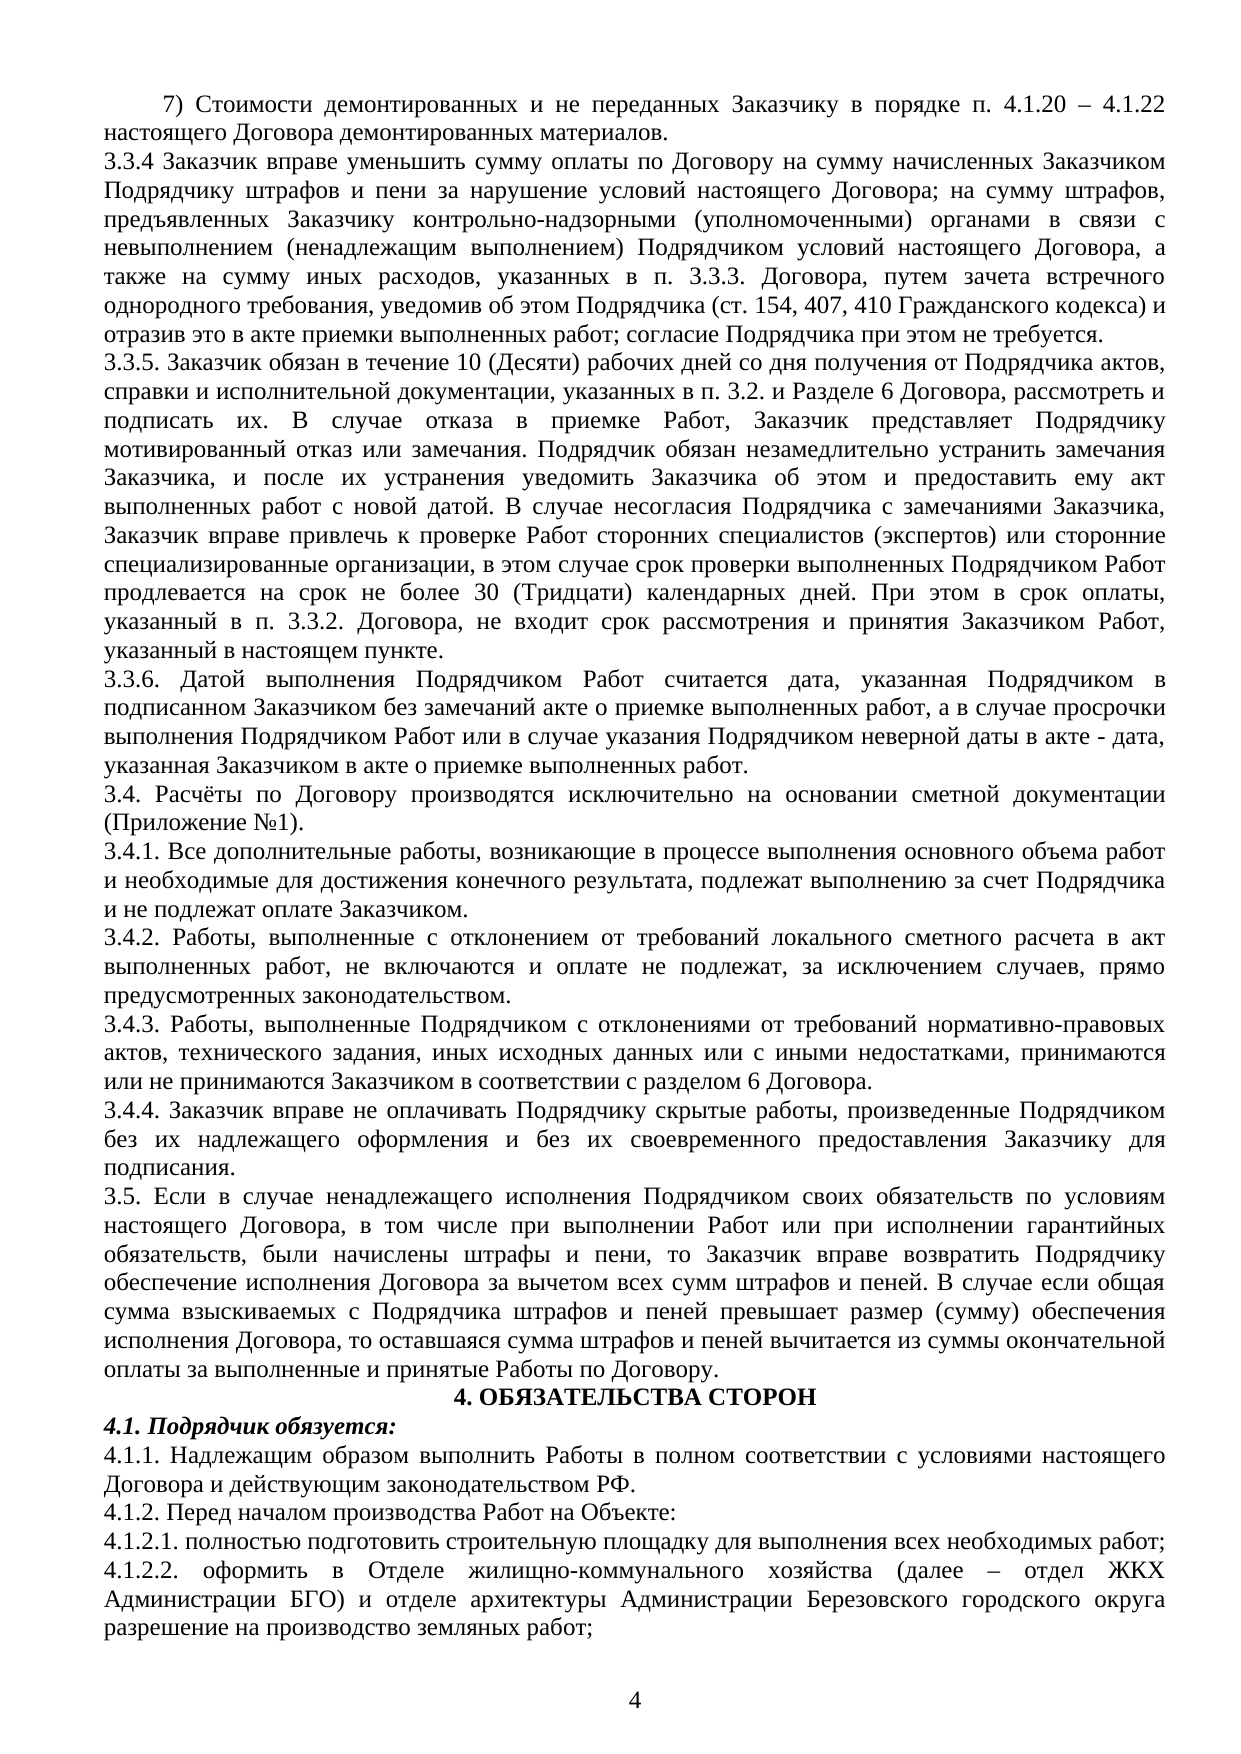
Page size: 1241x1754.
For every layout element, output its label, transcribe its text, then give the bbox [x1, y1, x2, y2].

text 7) Стоимости демонтированных и не переданных Заказчику в порядке п. 4.1.20 – 4.1.22 настоящего Договора демонтированных материалов. [103, 89, 1167, 146]
text 3.4.1. Все дополнительные работы, возникающие в процессе выполнения основного объема работ и необходимые для достижения конечного результата, подлежат выполнению за счет Подрядчика и не подлежат оплате Заказчиком. [103, 836, 1167, 922]
text 3.4. Расчёты по Договору производятся исключительно на основании сметной документации (Приложение №1). [103, 779, 1167, 836]
text 4.1.1. Надлежащим образом выполнить Работы в полном соответствии с условиями настоящего Договора и действующим законодательством РФ. [103, 1440, 1167, 1497]
text 3.3.4 Заказчик вправе уменьшить сумму оплаты по Договору на сумму начисленных Заказчиком Подрядчику штрафов и пени за нарушение условий настоящего Договора; на сумму штрафов, предъявленных Заказчику контрольно-надзорными (уполномоченными) органами в связи с невыполнением (ненадлежащим выполнением) Подрядчиком условий настоящего Договора, а также на сумму иных расходов, указанных в п. 3.3.3. Договора, путем зачета встречного однородного требования, уведомив об этом Подрядчика (ст. 154, 407, 410 Гражданского кодекса) и отразив это в акте приемки выполненных работ; согласие Подрядчика при этом не требуется. [103, 146, 1167, 347]
text 4.1.2. Перед началом производства Работ на Объекте: [103, 1497, 1167, 1526]
text 3.4.3. Работы, выполненные Подрядчиком с отклонениями от требований нормативно-правовых актов, технического задания, иных исходных данных или с иными недостатками, принимаются или не принимаются Заказчиком в соответствии с разделом 6 Договора. [103, 1009, 1167, 1095]
text 4.1.2.1. полностью подготовить строительную площадку для выполнения всех необходимых работ; [103, 1526, 1167, 1555]
text 4. ОБЯЗАТЕЛЬСТВА СТОРОН [103, 1382, 1167, 1411]
text 3.3.6. Датой выполнения Подрядчиком Работ считается дата, указанная Подрядчиком в подписанном Заказчиком без замечаний акте о приемке выполненных работ, а в случае просрочки выполнения Подрядчиком Работ или в случае указания Подрядчиком неверной даты в акте - дата, указанная Заказчиком в акте о приемке выполненных работ. [103, 664, 1167, 779]
text 3.4.4. Заказчик вправе не оплачивать Подрядчику скрытые работы, произведенные Подрядчиком без их надлежащего оформления и без их своевременного предоставления Заказчику для подписания. [103, 1095, 1167, 1181]
text 3.3.5. Заказчик обязан в течение 10 (Десяти) рабочих дней со дня получения от Подрядчика актов, справки и исполнительной документации, указанных в п. 3.2. и Разделе 6 Договора, рассмотреть и подписать их. В случае отказа в приемке Работ, Заказчик представляет Подрядчику мотивированный отказ или замечания. Подрядчик обязан незамедлительно устранить замечания Заказчика, и после их устранения уведомить Заказчика об этом и предоставить ему акт выполненных работ с новой датой. В случае несогласия Подрядчика с замечаниями Заказчика, Заказчик вправе привлечь к проверке Работ сторонних специалистов (экспертов) или сторонние специализированные организации, в этом случае срок проверки выполненных Подрядчиком Работ продлевается на срок не более 30 (Тридцати) календарных дней. При этом в срок оплаты, указанный в п. 3.3.2. Договора, не входит срок рассмотрения и принятия Заказчиком Работ, указанный в настоящем пункте. [103, 347, 1167, 664]
text 3.5. Если в случае ненадлежащего исполнения Подрядчиком своих обязательств по условиям настоящего Договора, в том числе при выполнении Работ или при исполнении гарантийных обязательств, были начислены штрафы и пени, то Заказчик вправе возвратить Подрядчику обеспечение исполнения Договора за вычетом всех сумм штрафов и пеней. В случае если общая сумма взыскиваемых с Подрядчика штрафов и пеней превышает размер (сумму) обеспечения исполнения Договора, то оставшаяся сумма штрафов и пеней вычитается из суммы окончательной оплаты за выполненные и принятые Работы по Договору. [103, 1181, 1167, 1382]
text 4.1.2.2. оформить в Отделе жилищно-коммунального хозяйства (далее – отдел ЖКХ Администрации БГО) и отделе архитектуры Администрации Березовского городского округа разрешение на производство земляных работ; [103, 1555, 1167, 1641]
text 4.1. Подрядчик обязуется: [103, 1411, 1167, 1440]
text 3.4.2. Работы, выполненные с отклонением от требований локального сметного расчета в акт выполненных работ, не включаются и оплате не подлежат, за исключением случаев, прямо предусмотренных законодательством. [103, 922, 1167, 1009]
